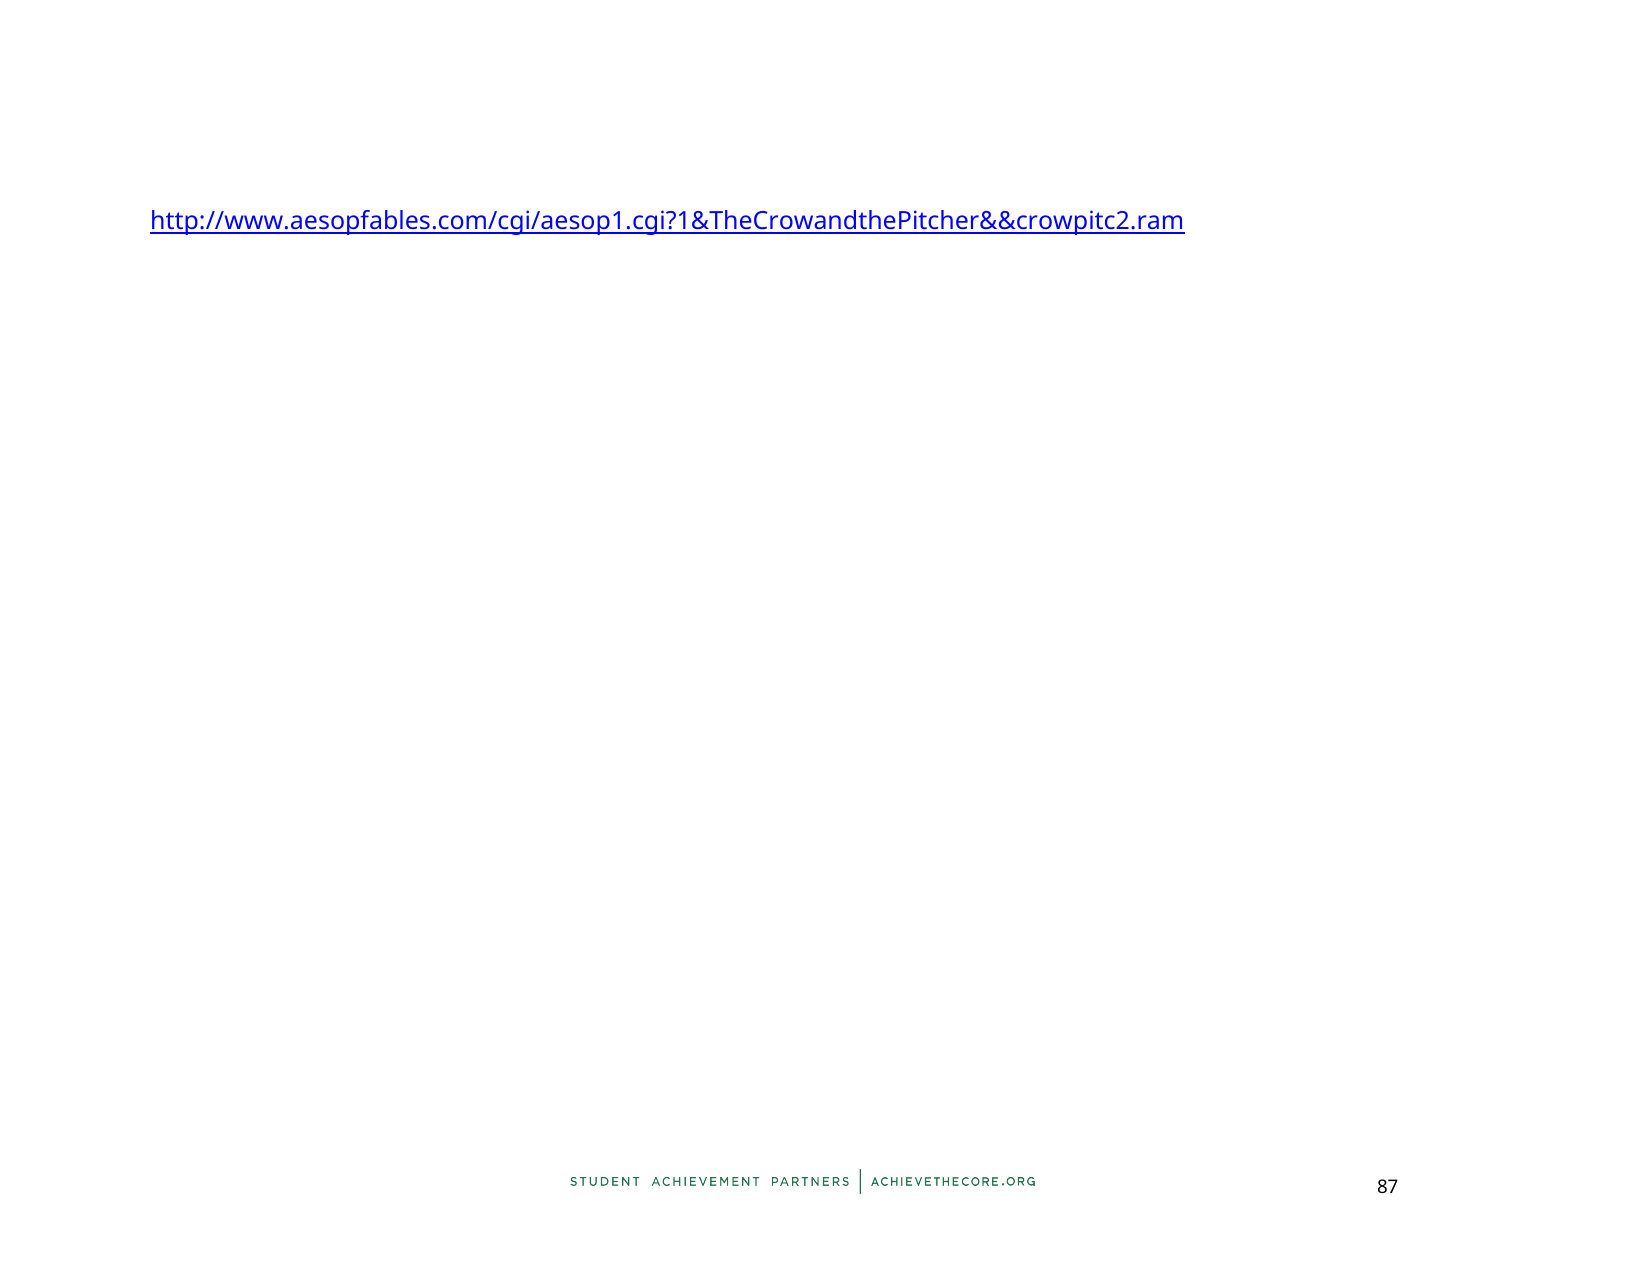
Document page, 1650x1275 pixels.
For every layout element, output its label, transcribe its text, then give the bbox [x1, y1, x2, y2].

picture [570, 1169, 1035, 1194]
text http://www.aesopfables.com/cgi/aesop1.cgi?1&TheCrowandthePitcher&&crowpitc2.ram [150, 203, 1500, 237]
